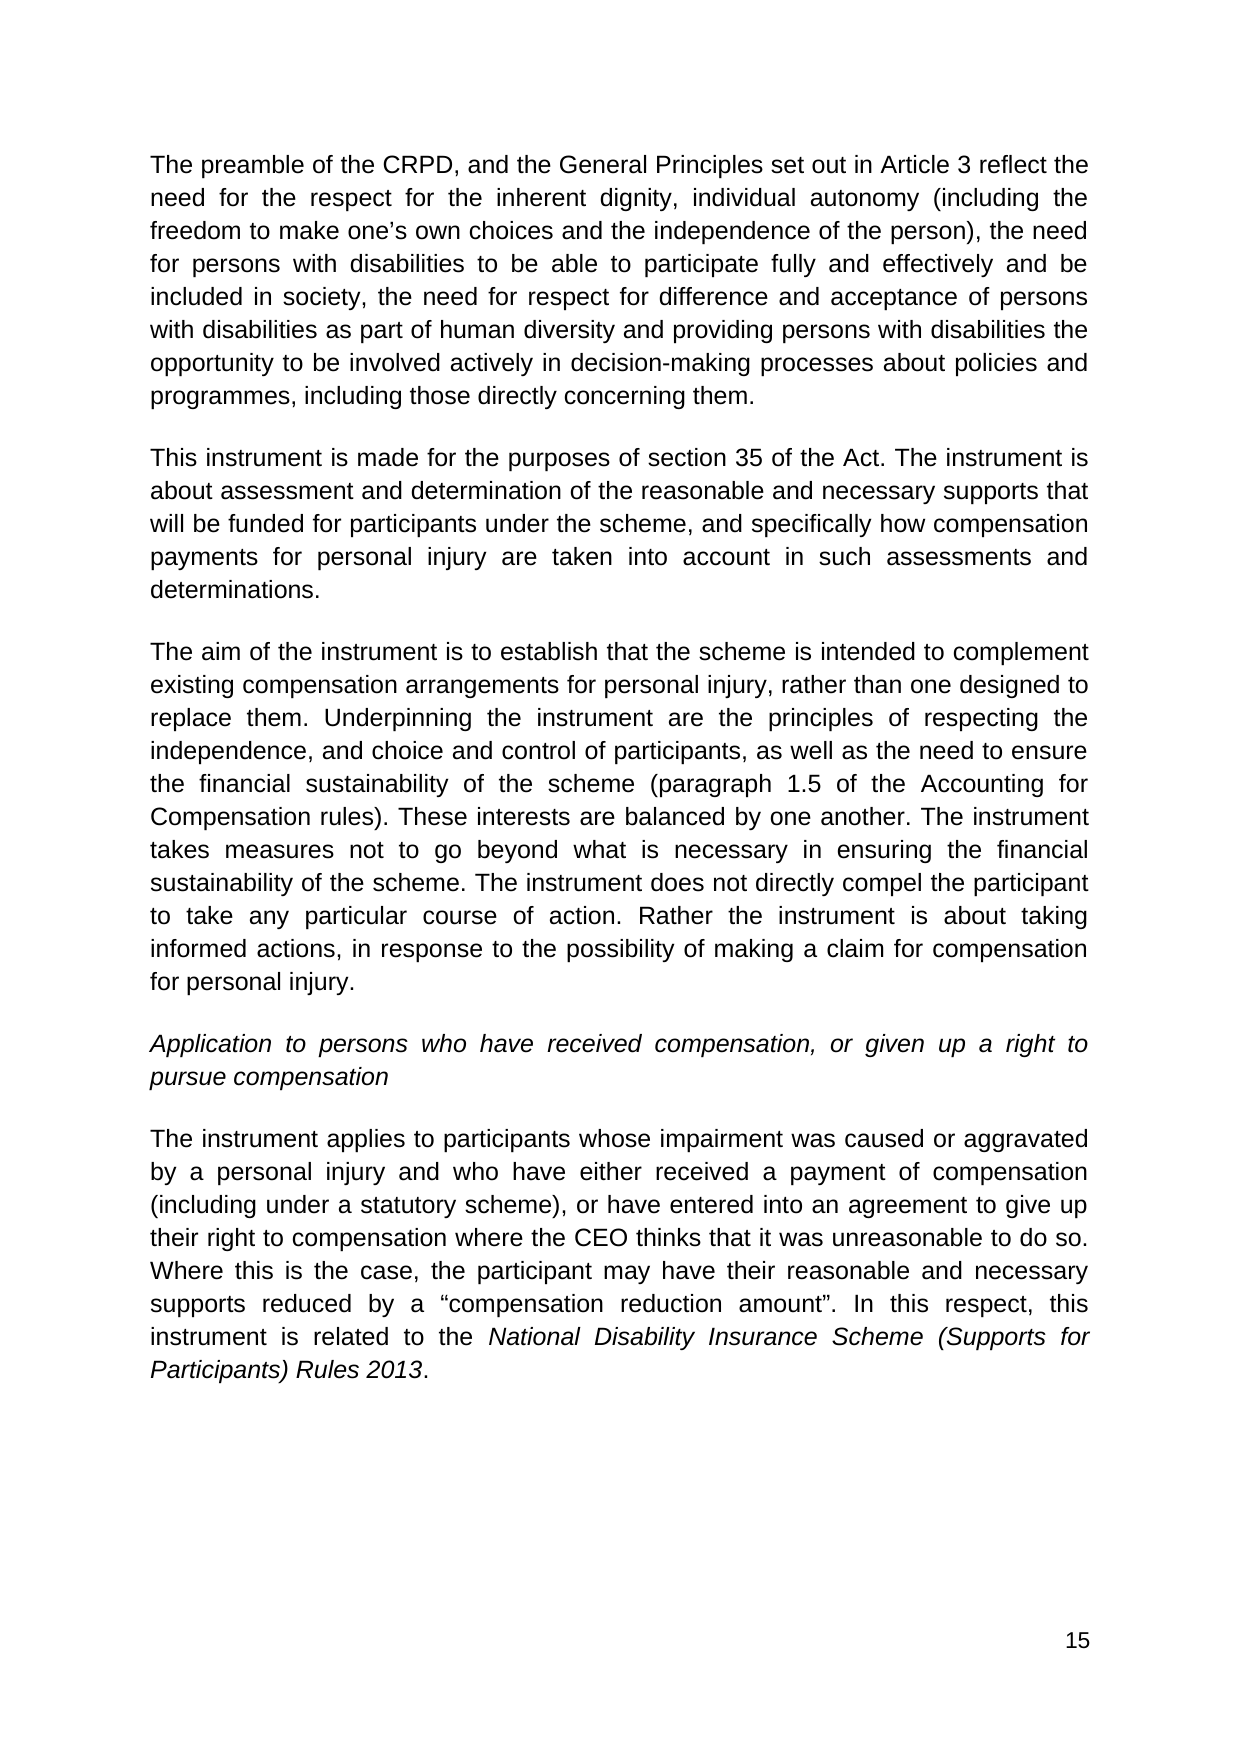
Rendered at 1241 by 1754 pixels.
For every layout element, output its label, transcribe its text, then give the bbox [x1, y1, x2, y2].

text The aim of the instrument is to establish that the scheme is intended to complement existing compensation arrangements for personal injury, rather than one designed to replace them. Underpinning the instrument are the principles of respecting the independence, and choice and control of participants, as well as the need to ensure the financial sustainability of the scheme (paragraph 1.5 of the Accounting for Compensation rules). These interests are balanced by one another. The instrument takes measures not to go beyond what is necessary in ensuring the financial sustainability of the scheme. The instrument does not directly compel the participant to take any particular course of action. Rather the instrument is about taking informed actions, in response to the possibility of making a claim for compensation for personal injury. [150, 637, 1090, 996]
text This instrument is made for the purposes of section 35 of the Act. The instrument is about assessment and determination of the reasonable and necessary supports that will be funded for participants under the scheme, and specifically how compensation payments for personal injury are taken into account in such assessments and determinations. [150, 443, 1090, 604]
text Application to persons who have received compensation, or given up a right to pursue compensation [150, 1029, 1090, 1091]
text The instrument applies to participants whose impairment was caused or aggravated by a personal injury and who have either received a payment of compensation (including under a statutory scheme), or have entered into an agreement to give up their right to compensation where the CEO thinks that it was unreasonable to do so. Where this is the case, the participant may have their reasonable and necessary supports reduced by a “compensation reduction amount”. In this respect, this instrument is related to the National Disability Insurance Scheme (Supports for Participants) Rules 2013. [150, 1123, 1090, 1383]
text The preamble of the CRPD, and the General Principles set out in Article 3 reflect the need for the respect for the inherent dignity, individual autonomy (including the freedom to make one’s own choices and the independence of the person), the need for persons with disabilities to be able to participate fully and effectively and be included in society, the need for respect for difference and acceptance of persons with disabilities as part of human diversity and providing persons with disabilities the opportunity to be involved actively in decision-making processes about policies and programmes, including those directly concerning them. [150, 150, 1090, 410]
